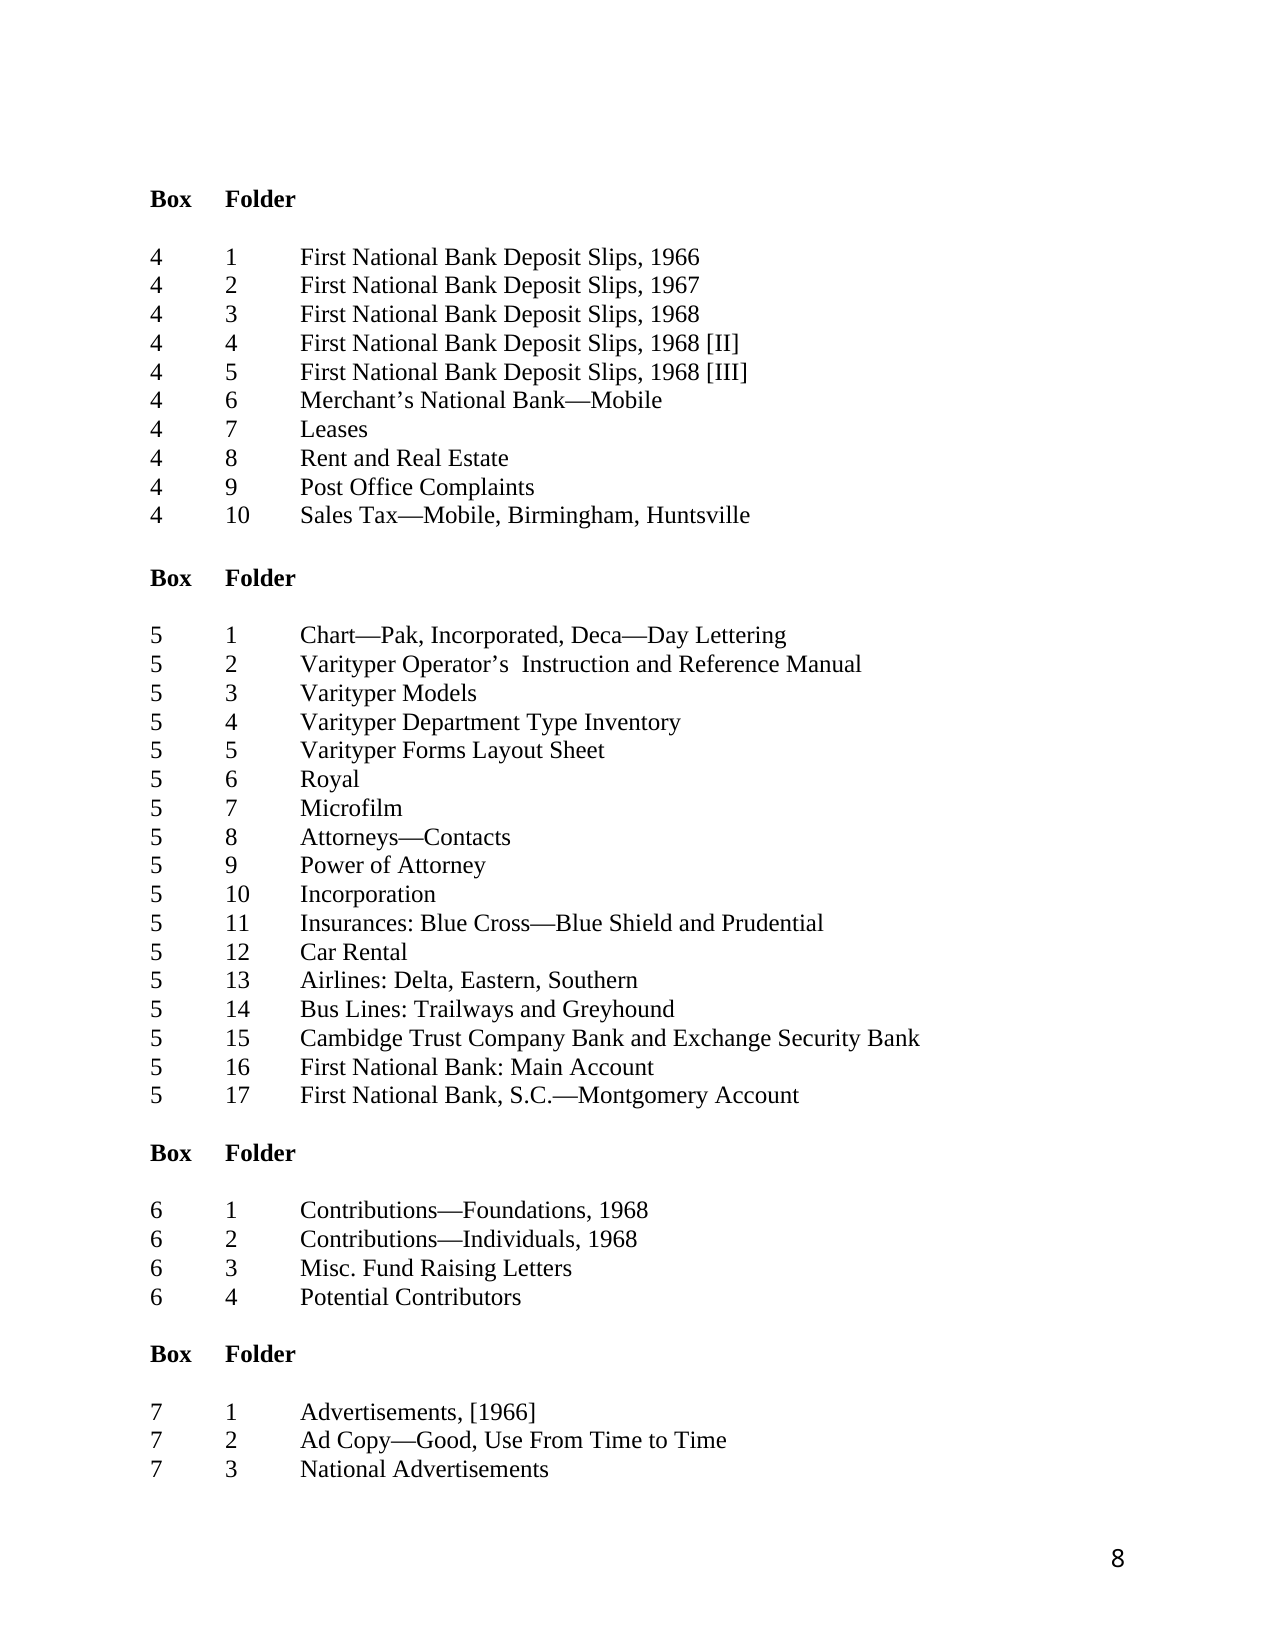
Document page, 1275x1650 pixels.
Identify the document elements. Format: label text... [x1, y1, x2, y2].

subtitle Box Folder [150, 1339, 1125, 1368]
text 6 3 Misc. Fund Raising Letters [150, 1253, 1125, 1282]
text 4 4 First National Bank Deposit Slips, 1968 [II] [150, 328, 1125, 357]
text 5 11 Insurances: Blue Cross—Blue Shield and Prudential [150, 908, 1125, 937]
text 5 6 Royal [150, 764, 1125, 793]
text 4 10 Sales Tax—, , [150, 500, 1125, 529]
text 4 7 Leases [150, 414, 1125, 443]
text 7 2 Ad Copy—Good, Use From Time to Time [150, 1426, 1125, 1454]
text Box Folder [150, 184, 1125, 213]
subtitle Box Folder [150, 563, 1125, 592]
text 6 1 Contributions—Foundations, 1968 [150, 1196, 1125, 1224]
text 5 8 Attorneys—Contacts [150, 822, 1125, 851]
text 6 2 Contributions—Individuals, 1968 [150, 1224, 1125, 1253]
text 6 4 Potential Contributors [150, 1282, 1125, 1311]
text 5 1 Chart—Pak, Incorporated, Deca—Day Lettering [150, 621, 1125, 649]
text 4 3 First National Bank Deposit Slips, 1968 [150, 299, 1125, 328]
text 5 4 Varityper Department Type Inventory [150, 707, 1125, 736]
text 4 9 Post Office Complaints [150, 472, 1125, 500]
text 5 7 Microfilm [150, 793, 1125, 822]
text 7 3 National Advertisements [150, 1454, 1125, 1483]
text 5 12 Car Rental [150, 937, 1125, 966]
text 5 3 Varityper Models [150, 678, 1125, 707]
text 4 8 Rent and Real Estate [150, 443, 1125, 472]
text 5 13 Airlines: Delta, Eastern, Southern [150, 966, 1125, 994]
text 5 17 First National Bank, S.C.— Account [150, 1081, 1125, 1109]
text 5 2 Varityper Operator’s Instruction and Reference Manual [150, 649, 1125, 678]
text 4 2 First National Bank Deposit Slips, 1967 [150, 270, 1125, 299]
text 5 5 Varityper Forms Layout Sheet [150, 736, 1125, 764]
text 5 10 Incorporation [150, 879, 1125, 908]
text 4 5 First National Bank Deposit Slips, 1968 [III] [150, 357, 1125, 385]
text 5 15 Cambidge Trust Company Bank and Exchange Security Bank [150, 1023, 1125, 1052]
subtitle Box Folder [150, 1138, 1125, 1167]
text 4 1 First National Bank Deposit Slips, 1966 [150, 242, 1125, 270]
text 4 6 Merchant’s National Bank—Mobile [150, 385, 1125, 414]
text 5 9 Power of Attorney [150, 851, 1125, 879]
text 5 16 First National Bank: Main Account [150, 1052, 1125, 1081]
text 5 14 Bus Lines: Trailways and Greyhound [150, 994, 1125, 1023]
subtitle 7 1 Advertisements, [1966] [150, 1397, 1125, 1426]
